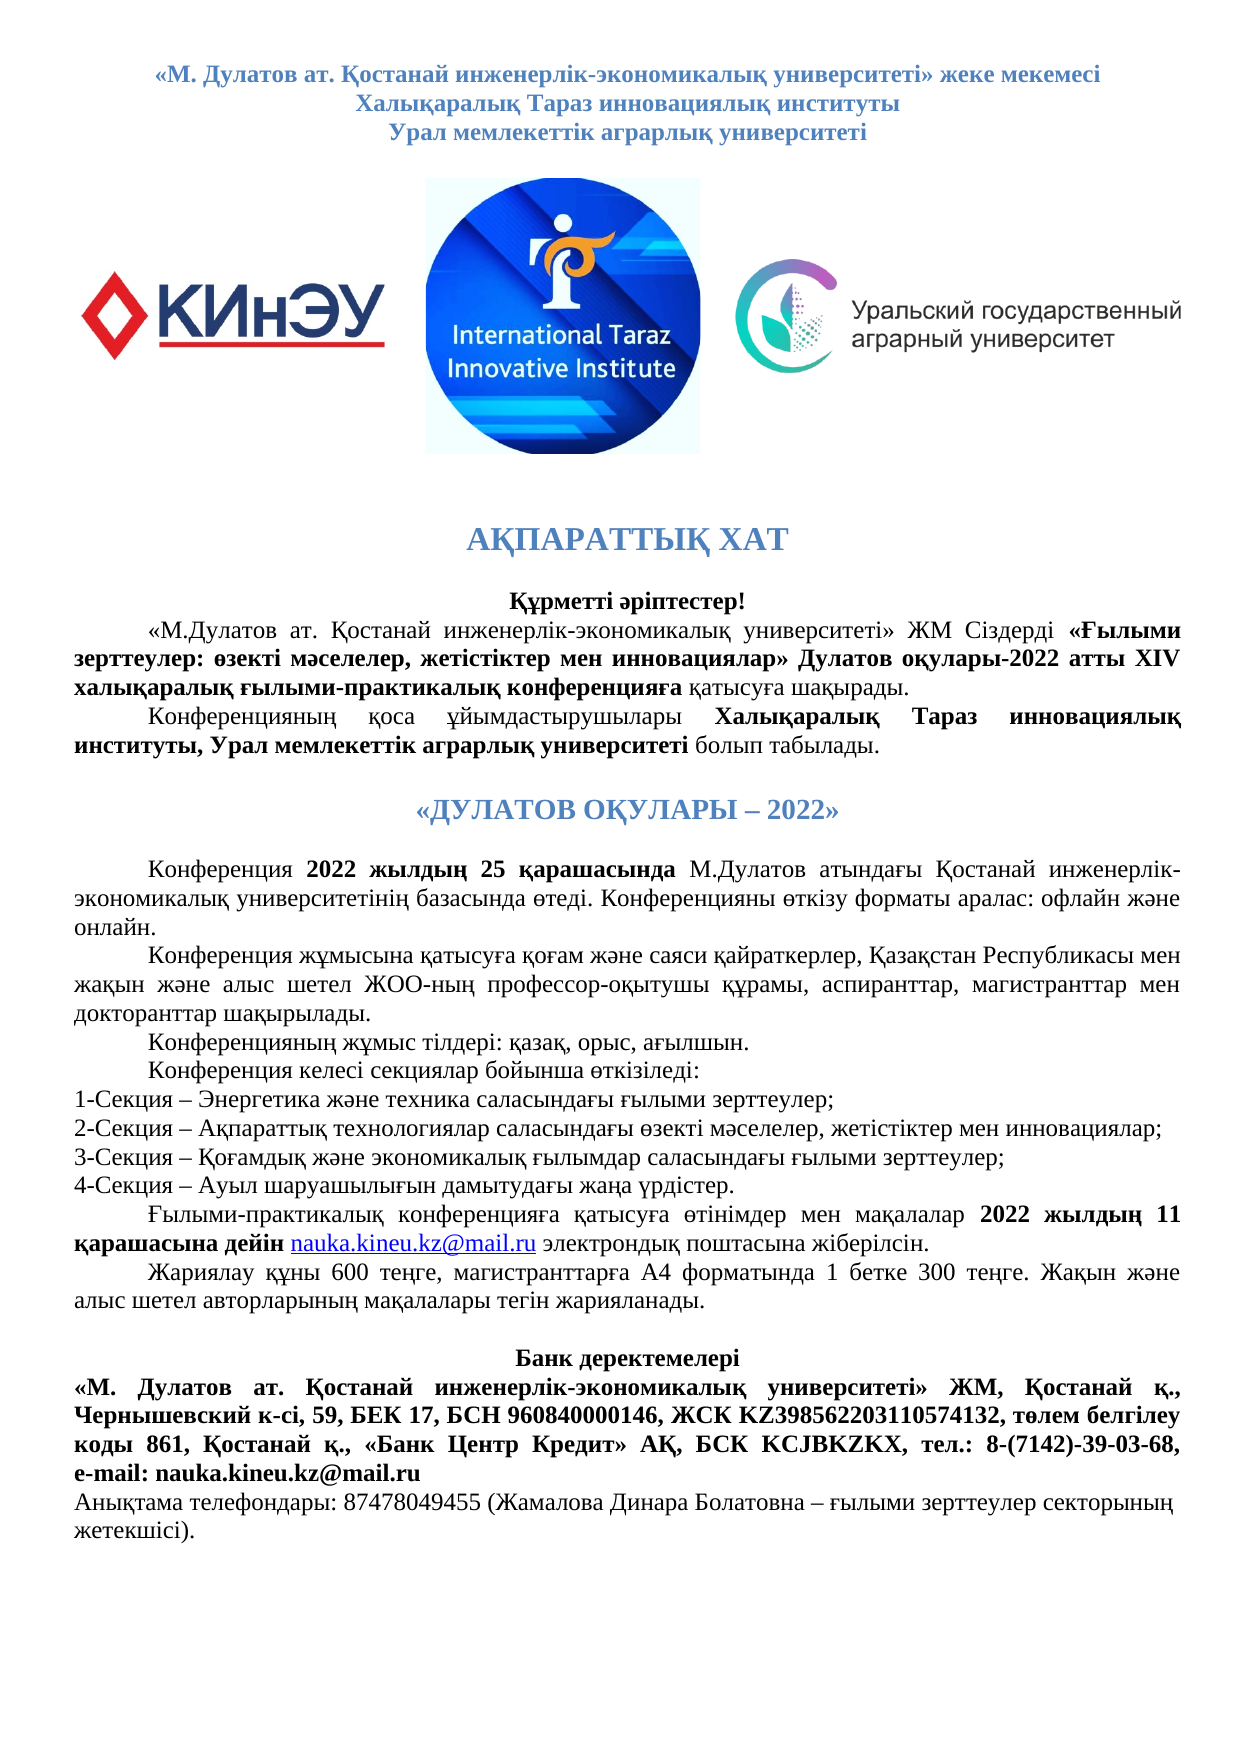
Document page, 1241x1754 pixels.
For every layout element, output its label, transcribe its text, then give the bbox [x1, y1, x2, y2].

text 4-Секция – Ауыл шаруашылығын дамытудағы жаңа үрдістер. [74, 1171, 1181, 1199]
picture [735, 259, 1181, 373]
text Халықаралық Тараз инновациялық институты [74, 88, 1181, 117]
text 1-Секция – Энергетика және техника саласындағы ғылыми зерттеулер; [74, 1084, 1181, 1113]
text Конференция келесі секциялар бойынша өткізіледі: [74, 1056, 1181, 1084]
text Конференцияның қоса ұйымдастырушылары Халықаралық Тараз инновациялық институты, Урал мемлекеттік аграрлық университеті болып табылады. [74, 701, 1181, 758]
text Банк деректемелері [74, 1343, 1181, 1372]
table_header [63, 179, 403, 457]
text «ДУЛАТОВ ОҚУЛАРЫ – 2022» [74, 792, 1181, 826]
text Урал мемлекеттік аграрлық университеті [74, 117, 1181, 145]
text «М. Дулатов ат. Қостанай инженерлік-экономикалық университеті» жеке мекемесі [74, 59, 1181, 88]
text 2-Секция – Ақпараттық технологиялар саласындағы өзекті мәселелер, жетістіктер мен инновациялар; [74, 1113, 1181, 1142]
text 3-Секция – Қоғамдық және экономикалық ғылымдар саласындағы ғылыми зерттеулер; [74, 1142, 1181, 1171]
text Құрметті әріптестер! [74, 586, 1181, 615]
table_header [403, 179, 723, 457]
picture [425, 178, 701, 454]
text «М.Дулатов ат. Қостанай инженерлік-экономикалық университеті» ЖМ Сіздерді «Ғылыми зерттеулер: өзекті мәселелер, жетістіктер мен инновациялар» Дулатов оқулары-2022 атты ХIV халықаралық ғылыми-практикалық конференцияға қатысуға шақырады. [74, 615, 1181, 701]
picture [81, 271, 385, 360]
text «М. Дулатов ат. Қостанай инженерлік-экономикалық университеті» ЖМ, Қостанай қ., Чернышевский к-сі, 59, БЕК 17, БСН 960840000146, ЖСК KZ398562203110574132, төлем белгілеу коды 861, Қостанай қ., «Банк Центр Кредит» АҚ, БСК KCJBKZKX, тел.: 8-(7142)-39-03-68, e-mail: nauka.kineu.kz@mail.ru [74, 1372, 1181, 1487]
text Жариялау құны 600 теңге, магистранттарға А4 форматында 1 бетке 300 теңге. Жақын және алыс шетел авторларының мақалалары тегін жарияланады. [74, 1257, 1181, 1314]
table_header [723, 179, 1192, 457]
text Ғылыми-практикалық конференцияға қатысуға өтінімдер мен мақалалар 2022 жылдың 11 қарашасына дейін nauka.kineu.kz@mail.ru электрондық поштасына жіберілсін. [74, 1199, 1181, 1257]
text Конференция 2022 жылдың 25 қарашасында М.Дулатов атындағы Қостанай инженерлік-экономикалық университетінің базасында өтеді. Конференцияны өткізу форматы аралас: офлайн және онлайн. [74, 854, 1181, 941]
text АҚПАРАТТЫҚ ХАТ [74, 519, 1181, 557]
text Анықтама телефондары: 87478049455 (Жамалова Динара Болатовна – ғылыми зерттеулер секторының жетекшісі). [74, 1487, 1181, 1544]
text Конференцияның жұмыс тілдері: қазақ, орыс, ағылшын. [74, 1027, 1181, 1056]
text Конференция жұмысына қатысуға қоғам және саяси қайраткерлер, Қазақстан Республикасы мен жақын және алыс шетел ЖОО-ның профессор-оқытушы құрамы, аспиранттар, магистранттар мен докторанттар шақырылады. [74, 941, 1181, 1027]
